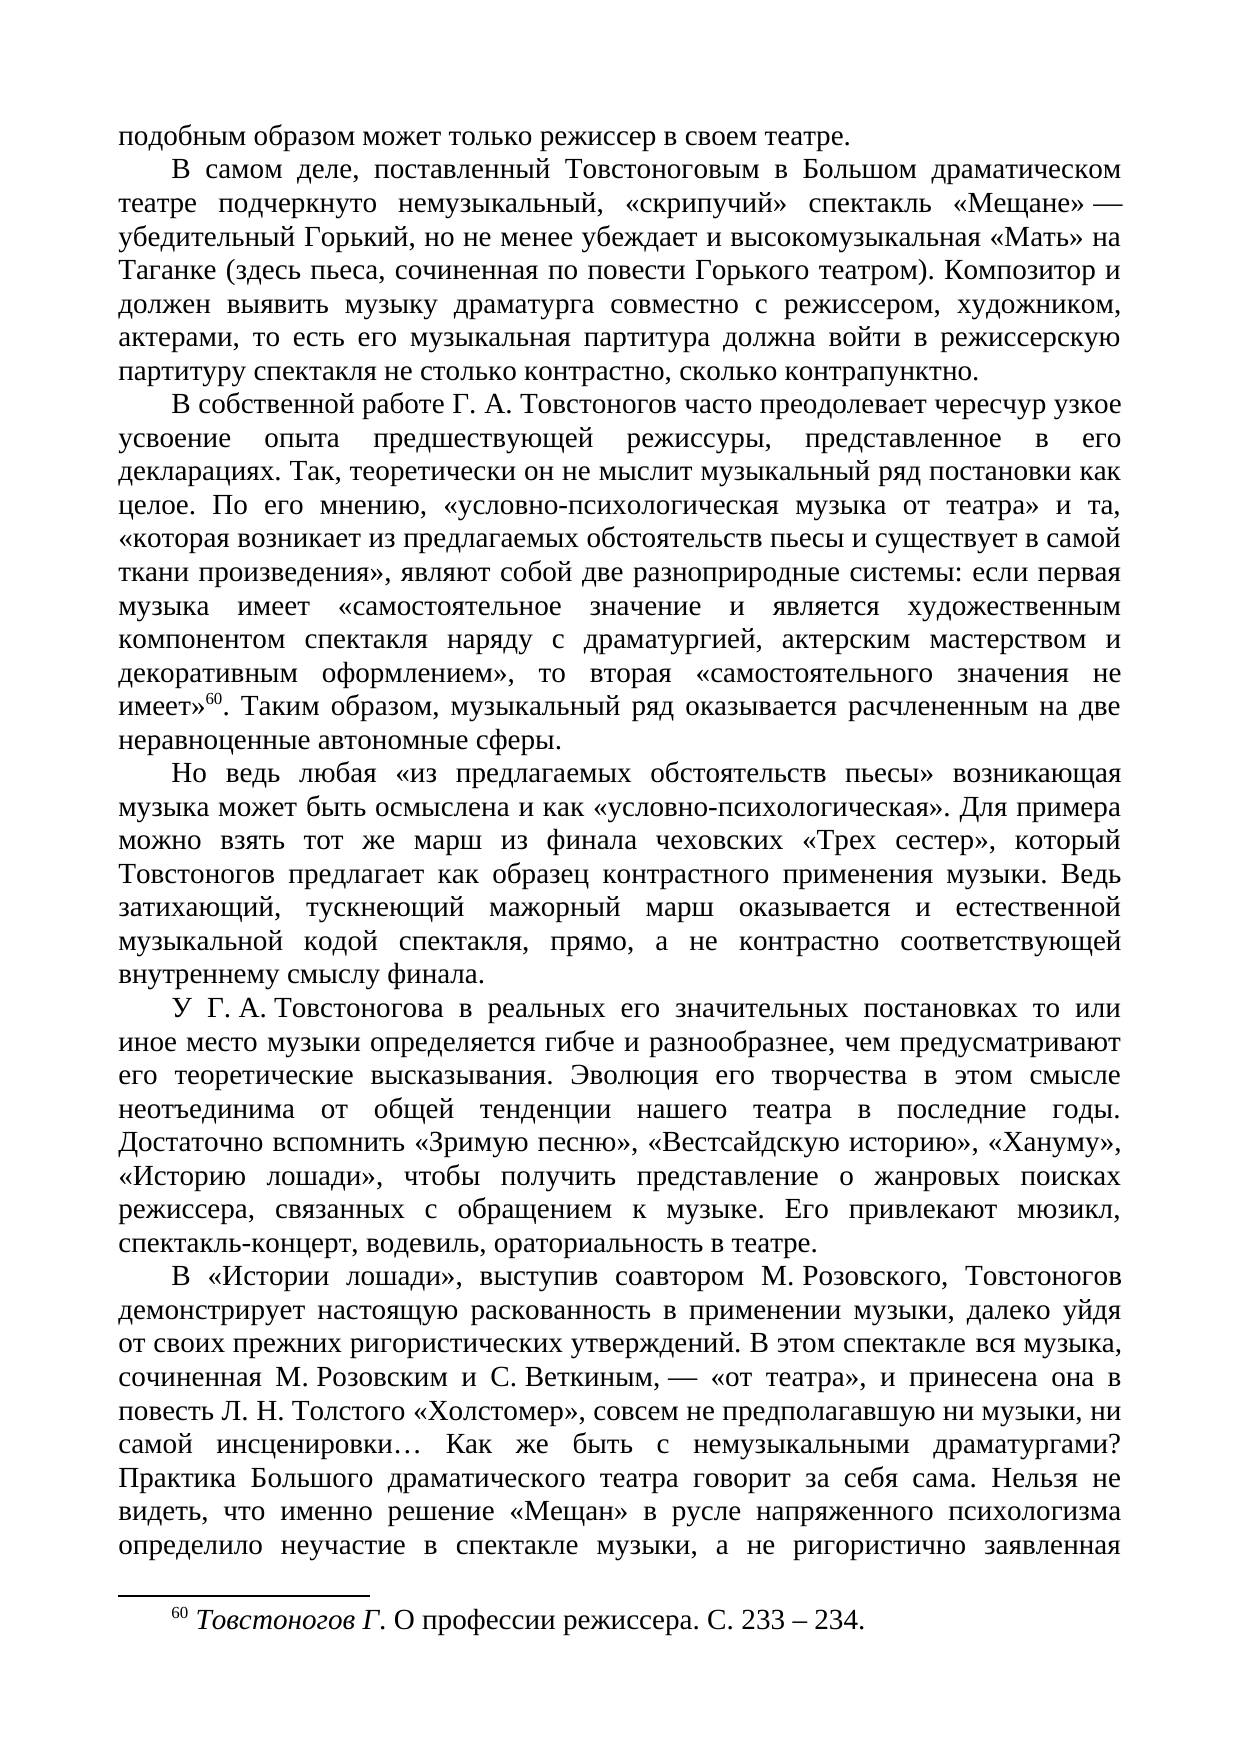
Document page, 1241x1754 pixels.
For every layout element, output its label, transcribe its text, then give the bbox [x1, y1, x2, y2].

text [118, 1258, 1122, 1560]
text Но ведь любая «из предлагаемых обстоятельств пьесы» возникающая музыка может быть осмыслена и как «условно-психологическая». Для примера можно взять тот же марш из финала чеховских «Трех сестер», который Товстоногов предлагает как образец контрастного применения музыки. Ведь затихающий, тускнеющий мажорный марш оказывается и естественной музыкальной кодой спектакля, прямо, а не контрастно соответствующей внутреннему смыслу финала. [118, 755, 1122, 990]
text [118, 118, 1122, 152]
text В собственной работе Г. А. Товстоногов часто преодолевает чересчур узкое усвоение опыта предшествующей режиссуры, представленное в его декларациях. Так, теоретически он не мыслит музыкальный ряд постановки как целое. По его мнению, «условно-психологическая музыка от театра» и та, «которая возникает из предлагаемых обстоятельств пьесы и существует в самой ткани произведения», являют собой две разноприродные системы: если первая музыка имеет «самостоятельное значение и является художественным компонентом спектакля наряду с драматургией, актерским мастерством и декоративным оформлением», то вторая «самостоятельного значения не имеет». Таким образом, музыкальный ряд оказывается расчлененным на две неравноценные автономные сферы. [118, 386, 1122, 755]
text В самом деле, поставленный Товстоноговым в Большом драматическом театре подчеркнуто немузыкальный, «скрипучий» спектакль «Мещане» — убедительный Горький, но не менее убеждает и высокомузыкальная «Мать» на Таганке (здесь пьеса, сочиненная по повести Горького театром). Композитор и должен выявить музыку драматурга совместно с режиссером, художником, актерами, то есть его музыкальная партитура должна войти в режиссерскую партитуру спектакля не столько контрастно, сколько контрапунктно. [118, 152, 1122, 386]
text У Г. А. Товстоногова в реальных его значительных постановках то или иное место музыки определяется гибче и разнообразнее, чем предусматривают его теоретические высказывания. Эволюция его творчества в этом смысле неотъединима от общей тенденции нашего театра в последние годы. Достаточно вспомнить «Зримую песню», «Вестсайдскую историю», «Хануму», «Историю лошади», чтобы получить представление о жанровых поисках режиссера, связанных с обращением к музыке. Его привлекают мюзикл, спектакль-концерт, водевиль, ораториальность в театре. [118, 990, 1122, 1258]
